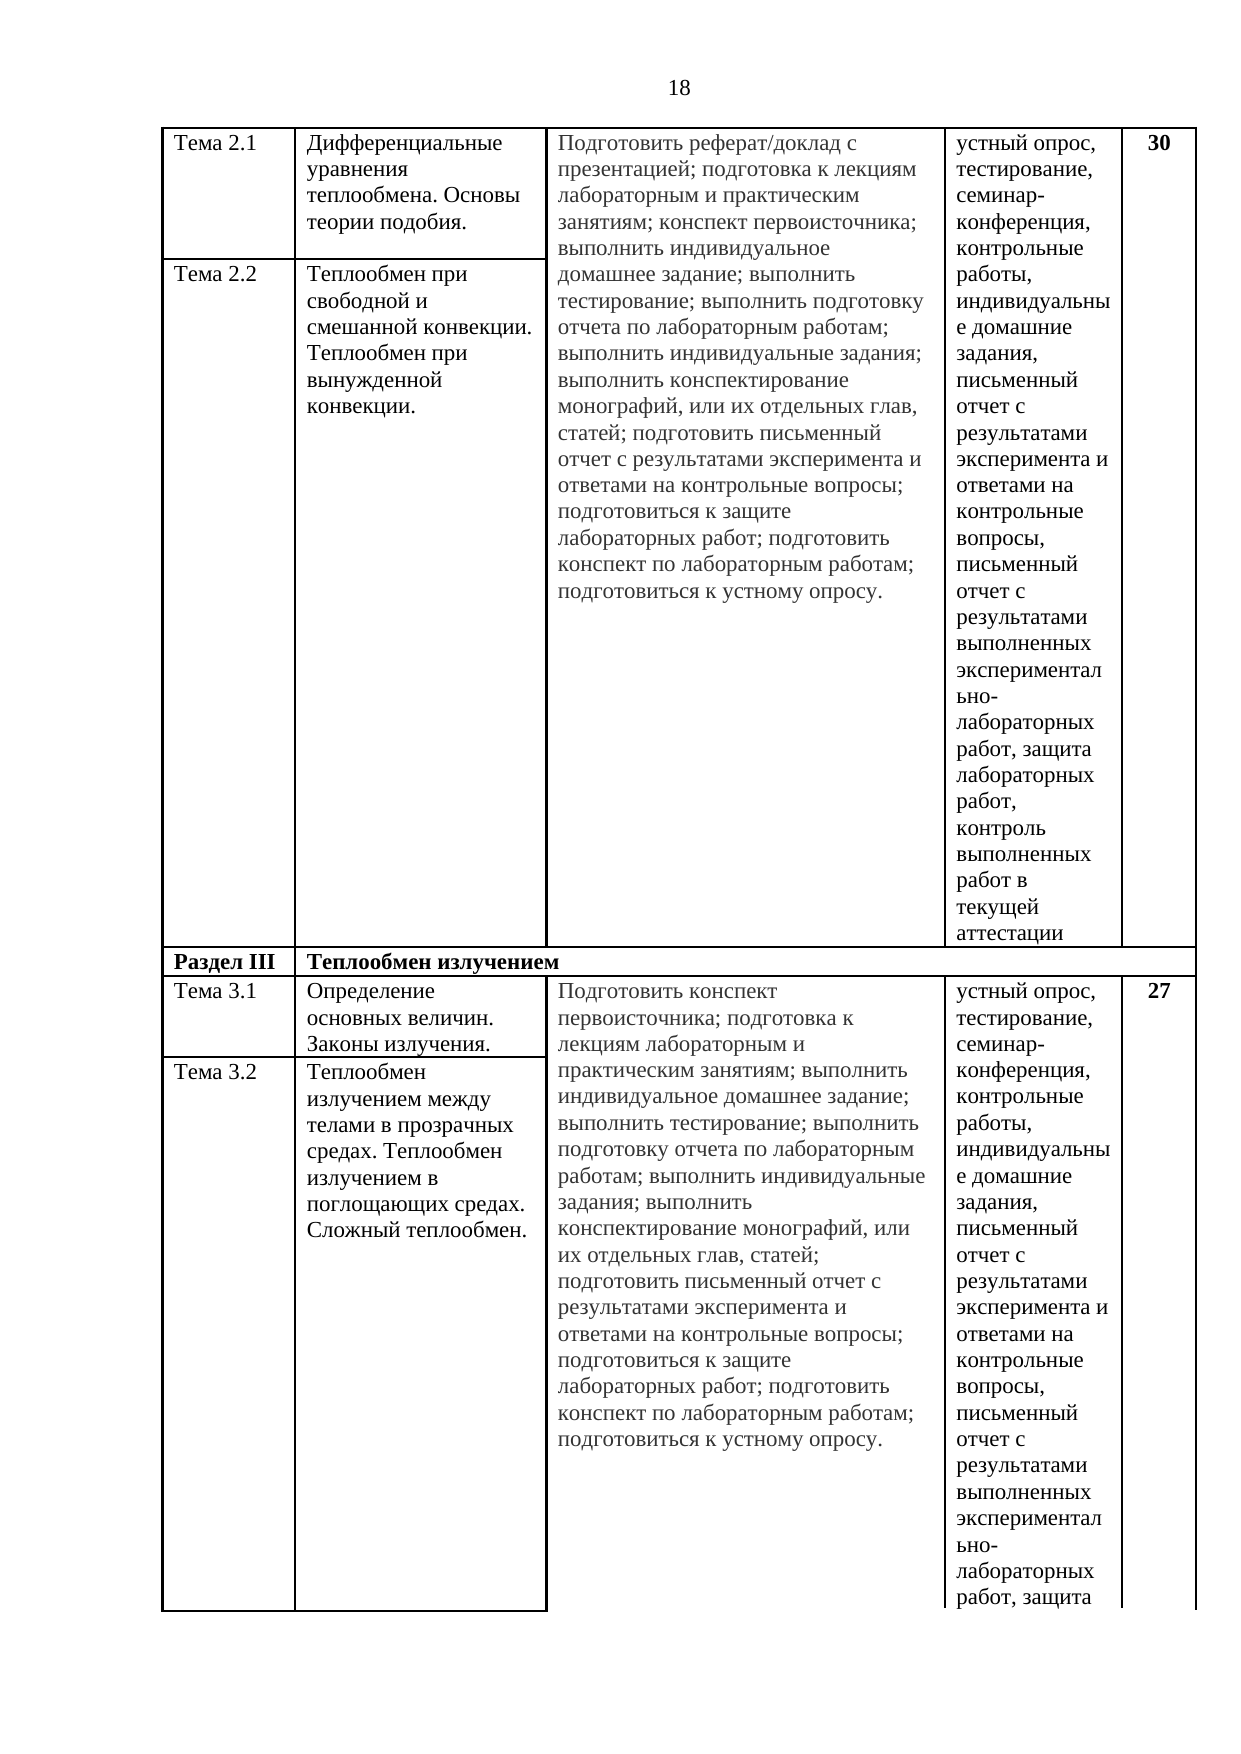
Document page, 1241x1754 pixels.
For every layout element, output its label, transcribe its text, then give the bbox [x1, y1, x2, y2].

table_cell Подготовить реферат/доклад с презентацией; подготовка к лекциям лабораторным и практическим занятиям; конспект первоисточника; выполнить индивидуальное домашнее задание; выполнить тестирование; выполнить подготовку отчета по лабораторным работам; выполнить индивидуальные задания; выполнить конспектирование монографий, или их отдельных глав, статей; подготовить письменный отчет с результатами эксперимента и ответами на контрольные вопросы; подготовиться к защите лабораторных работ; подготовить конспект по лабораторным работам; подготовиться к устному опросу. [548, 129, 944, 946]
table_cell Тема 2.2 [164, 260, 294, 946]
table_cell Раздел III [164, 948, 294, 975]
table_cell Тема 3.2 [164, 1058, 294, 1610]
table_cell Теплообмен излучением [296, 948, 1195, 975]
table_cell устный опрос, тестирование, семинар-конференция, контрольные работы, индивидуальные домашние задания, письменный отчет с результатами эксперимента и ответами на контрольные вопросы, письменный отчет с результатами выполненных экспериментально-лабораторных работ, защита лабораторных работ. [945, 977, 1122, 1610]
table_cell Определение основных величин. Законы излучения. [296, 977, 545, 1056]
table_cell Тема 2.1 [164, 129, 294, 258]
table_cell 30 [1123, 129, 1195, 946]
table_cell устный опрос, тестирование, семинар-конференция, контрольные работы, индивидуальные домашние задания, письменный отчет с результатами эксперимента и ответами на контрольные вопросы, письменный отчет с результатами выполненных экспериментально-лабораторных работ, защита лабораторных работ, контроль выполненных работ в текущей аттестации [946, 129, 1121, 946]
table_cell 27 [1122, 977, 1195, 1610]
table_cell Теплообмен при свободной и смешанной конвекции. Теплообмен при вынужденной конвекции. [296, 260, 545, 946]
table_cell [296, 1058, 545, 1610]
table_cell Тема 3.1 [164, 977, 294, 1056]
table_cell Дифференциальные уравнения теплообмена. Основы теории подобия. [296, 129, 545, 258]
table_cell Подготовить конспект первоисточника; подготовка к лекциям лабораторным и практическим занятиям; выполнить индивидуальное домашнее задание; выполнить тестирование; выполнить подготовку отчета по лабораторным работам; выполнить индивидуальные задания; выполнить конспектирование монографий, или их отдельных глав, статей; подготовить письменный отчет с результатами эксперимента и ответами на контрольные вопросы; подготовиться к защите лабораторных работ; подготовить конспект по лабораторным работам; подготовиться к устному опросу. [548, 977, 945, 1610]
